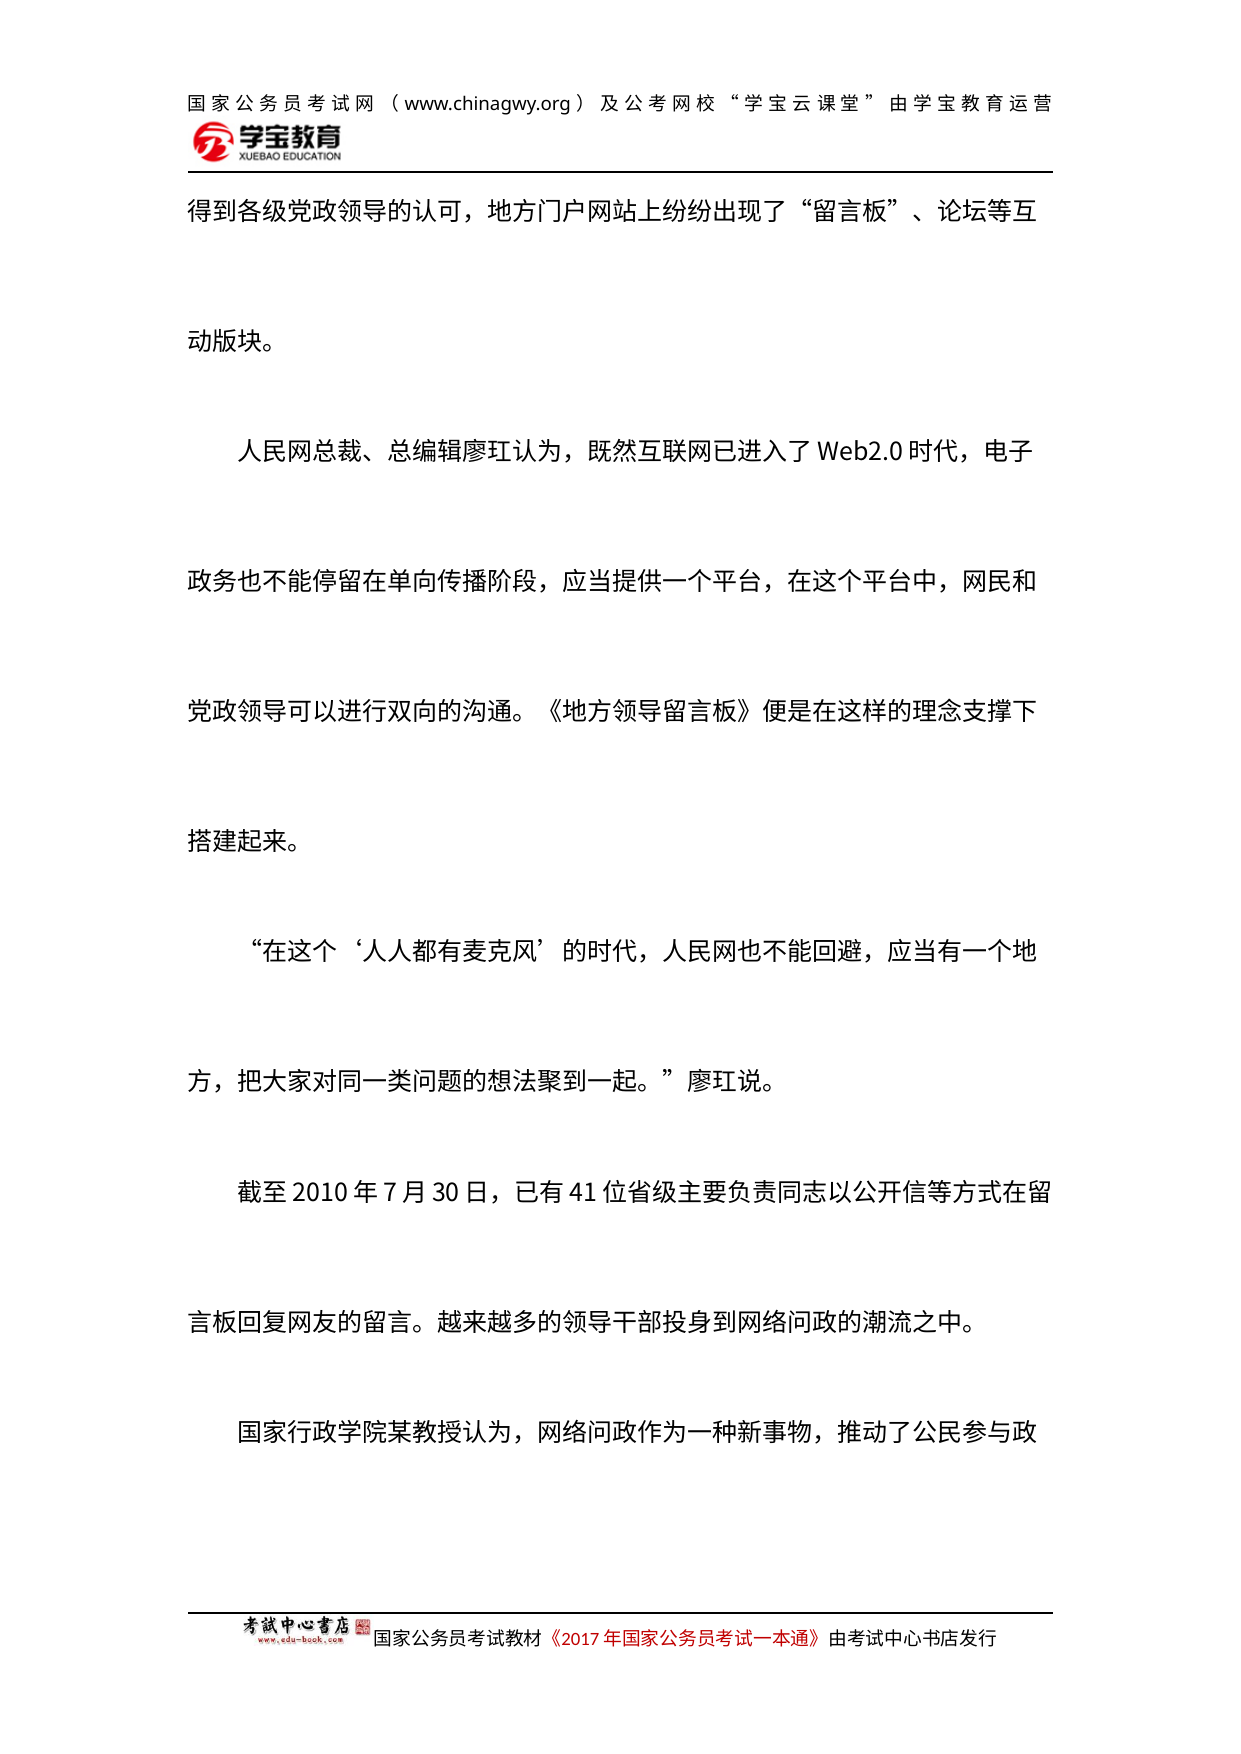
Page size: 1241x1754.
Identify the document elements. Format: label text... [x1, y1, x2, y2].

text “在这个‘人人都有麦克风’的时代，人民网也不能回避，应当有一个地方，把大家对同一类问题的想法聚到一起。”廖玒说。 [187, 922, 1053, 1117]
picture [243, 1614, 374, 1646]
picture [187, 115, 347, 169]
text 人民网总裁、总编辑廖玒认为，既然互联网已进入了Web2.0时代，电子政务也不能停留在单向传播阶段，应当提供一个平台，在这个平台中，网民和党政领导可以进行双向的沟通。《地方领导留言板》便是在这样的理念支撑下搭建起来。 [187, 422, 1053, 877]
text 截至2010年7月30日，已有41位省级主要负责同志以公开信等方式在留言板回复网友的留言。越来越多的领导干部投身到网络问政的潮流之中。 [187, 1162, 1053, 1357]
text 近年来，领导干部上网已成现实，国内政府门户网站数量已逾万。随着信息技术的发展、对网上民意重视的程度加强，“政府2.0”的概念逐渐流行开来，得到各级党政领导的认可，地方门户网站上纷纷出现了“留言板”、论坛等互动版块。 [187, 181, 1053, 376]
text 国家行政学院某教授认为，网络问政作为一种新事物，推动了公民参与政治，推动了民主化进程，有助于社会开放，利大于弊。 [187, 1402, 1053, 1467]
